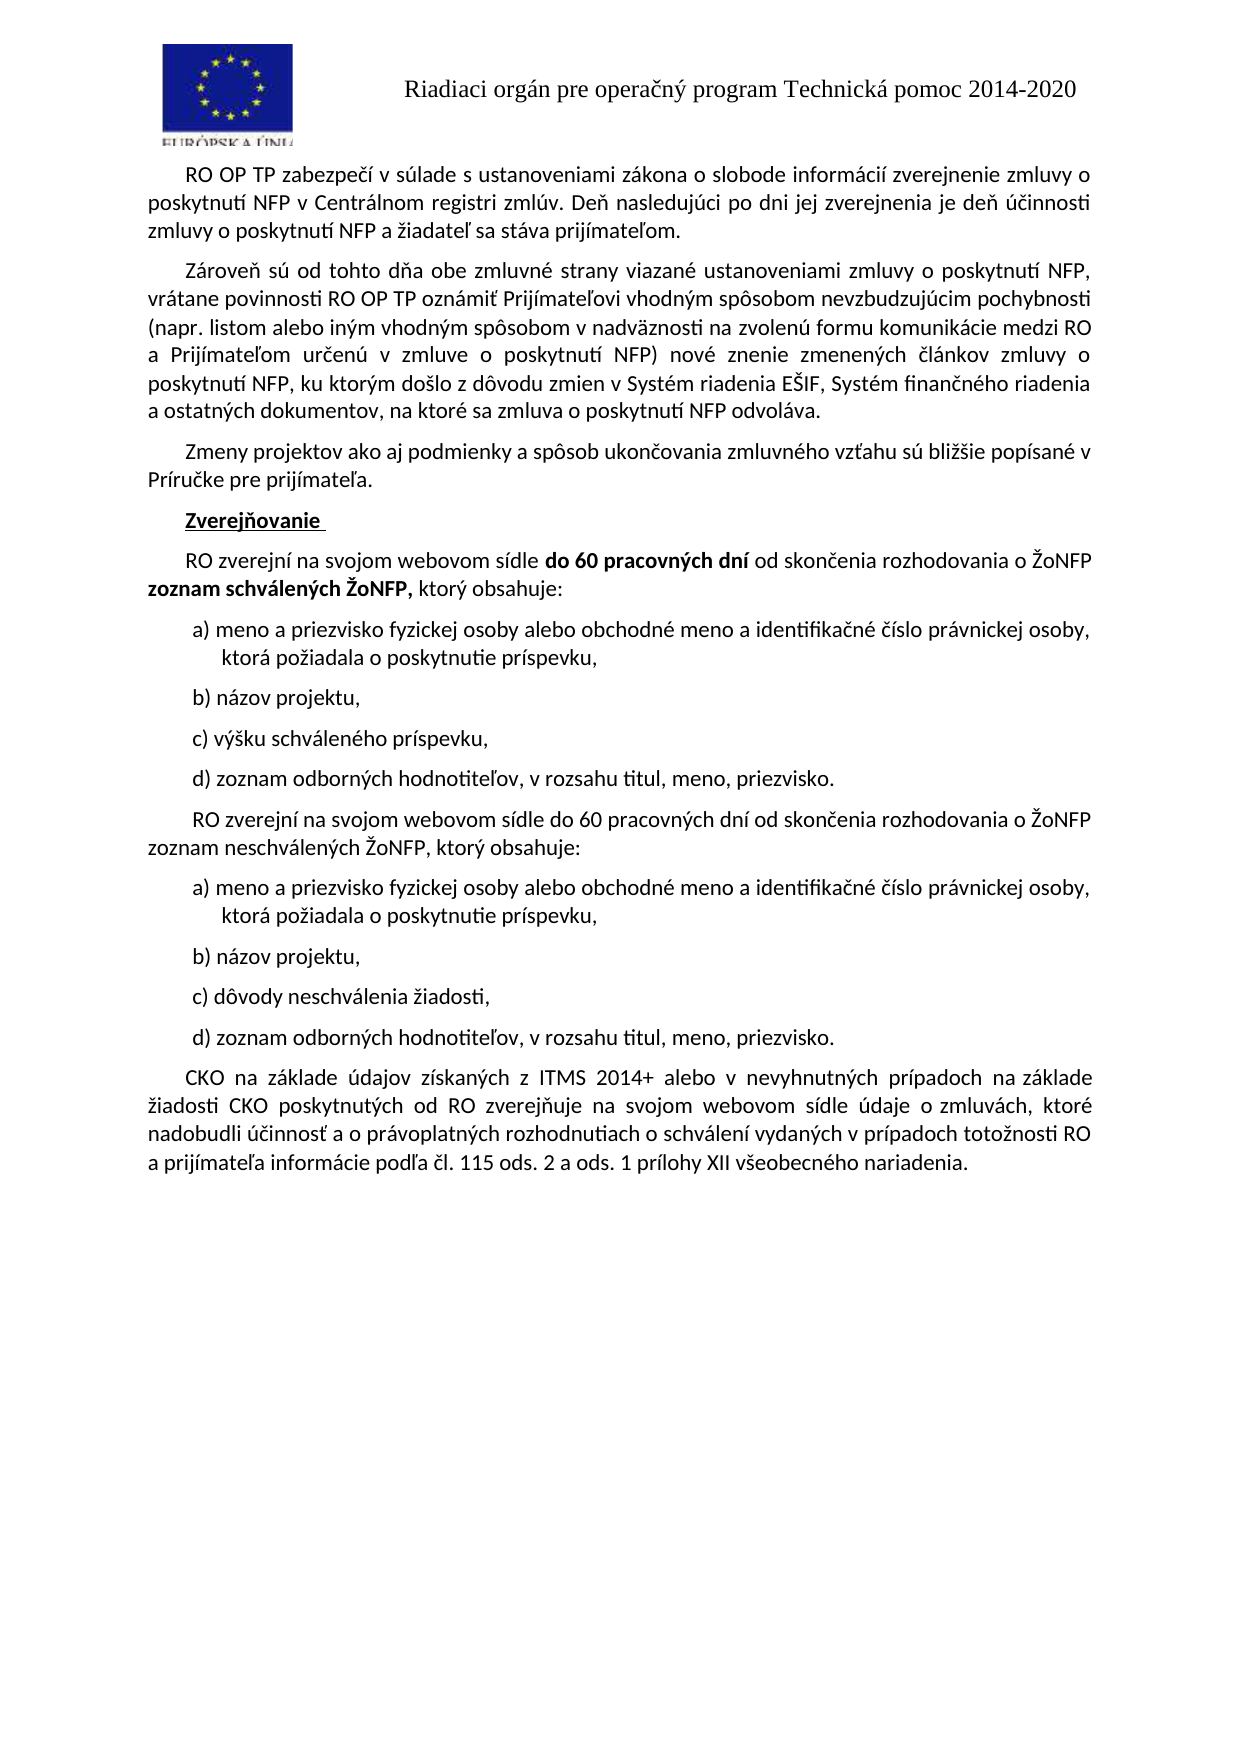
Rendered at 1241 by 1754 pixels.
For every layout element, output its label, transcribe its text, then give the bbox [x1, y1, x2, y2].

text c) dôvody neschválenia žiadosti, [192, 982, 1093, 1011]
text b) názov projektu, [192, 942, 1093, 970]
text a) meno a priezvisko fyzickej osoby alebo obchodné meno a identifikačné číslo právnickej osoby, ktorá požiadala o poskytnutie príspevku, [192, 873, 1093, 929]
text Zároveň sú od tohto dňa obe zmluvné strany viazané ustanoveniami zmluvy o poskytnutí NFP, vrátane povinnosti RO OP TP oznámiť Prijímateľovi vhodným spôsobom nevzbudzujúcim pochybnosti (napr. listom alebo iným vhodným spôsobom v nadväznosti na zvolenú formu komunikácie medzi RO a Prijímateľom určenú v zmluve o poskytnutí NFP) nové znenie zmenených článkov zmluvy o poskytnutí NFP, ku ktorým došlo z dôvodu zmien v Systém riadenia EŠIF, Systém finančného riadenia a ostatných dokumentov, na ktoré sa zmluva o poskytnutí NFP odvoláva. [148, 257, 1093, 425]
text Zmeny projektov ako aj podmienky a spôsob ukončovania zmluvného vzťahu sú bližšie popísané v Príručke pre prijímateľa. [148, 437, 1093, 493]
text RO OP TP zabezpečí v súlade s ustanoveniami zákona o slobode informácií zverejnenie zmluvy o poskytnutí NFP v Centrálnom registri zmlúv. Deň nasledujúci po dni jej zverejnenia je deň účinnosti zmluvy o poskytnutí NFP a žiadateľ sa stáva prijímateľom. [148, 160, 1093, 244]
text a) meno a priezvisko fyzickej osoby alebo obchodné meno a identifikačné číslo právnickej osoby, ktorá požiadala o poskytnutie príspevku, [192, 615, 1093, 671]
text d) zoznam odborných hodnotiteľov, v rozsahu titul, meno, priezvisko. [192, 1023, 1093, 1051]
text b) názov projektu, [192, 683, 1093, 711]
text Zverejňovanie [148, 506, 1093, 534]
text RO zverejní na svojom webovom sídle do 60 pracovných dní od skončenia rozhodovania o ŽoNFP zoznam neschválených ŽoNFP, ktorý obsahuje: [148, 805, 1093, 861]
text CKO na základe údajov získaných z ITMS 2014+ alebo v nevyhnutných prípadoch na základe žiadosti CKO poskytnutých od RO zverejňuje na svojom webovom sídle údaje o zmluvách, ktoré nadobudli účinnosť a o právoplatných rozhodnutiach o schválení vydaných v prípadoch totožnosti RO a prijímateľa informácie podľa čl. 115 ods. 2 a ods. 1 prílohy XII všeobecného nariadenia. [148, 1063, 1093, 1176]
text RO zverejní na svojom webovom sídle do 60 pracovných dní od skončenia rozhodovania o ŽoNFP zoznam schválených ŽoNFP, ktorý obsahuje: [148, 546, 1093, 602]
text c) výšku schváleného príspevku, [192, 724, 1093, 752]
text d) zoznam odborných hodnotiteľov, v rozsahu titul, meno, priezvisko. [192, 764, 1093, 792]
